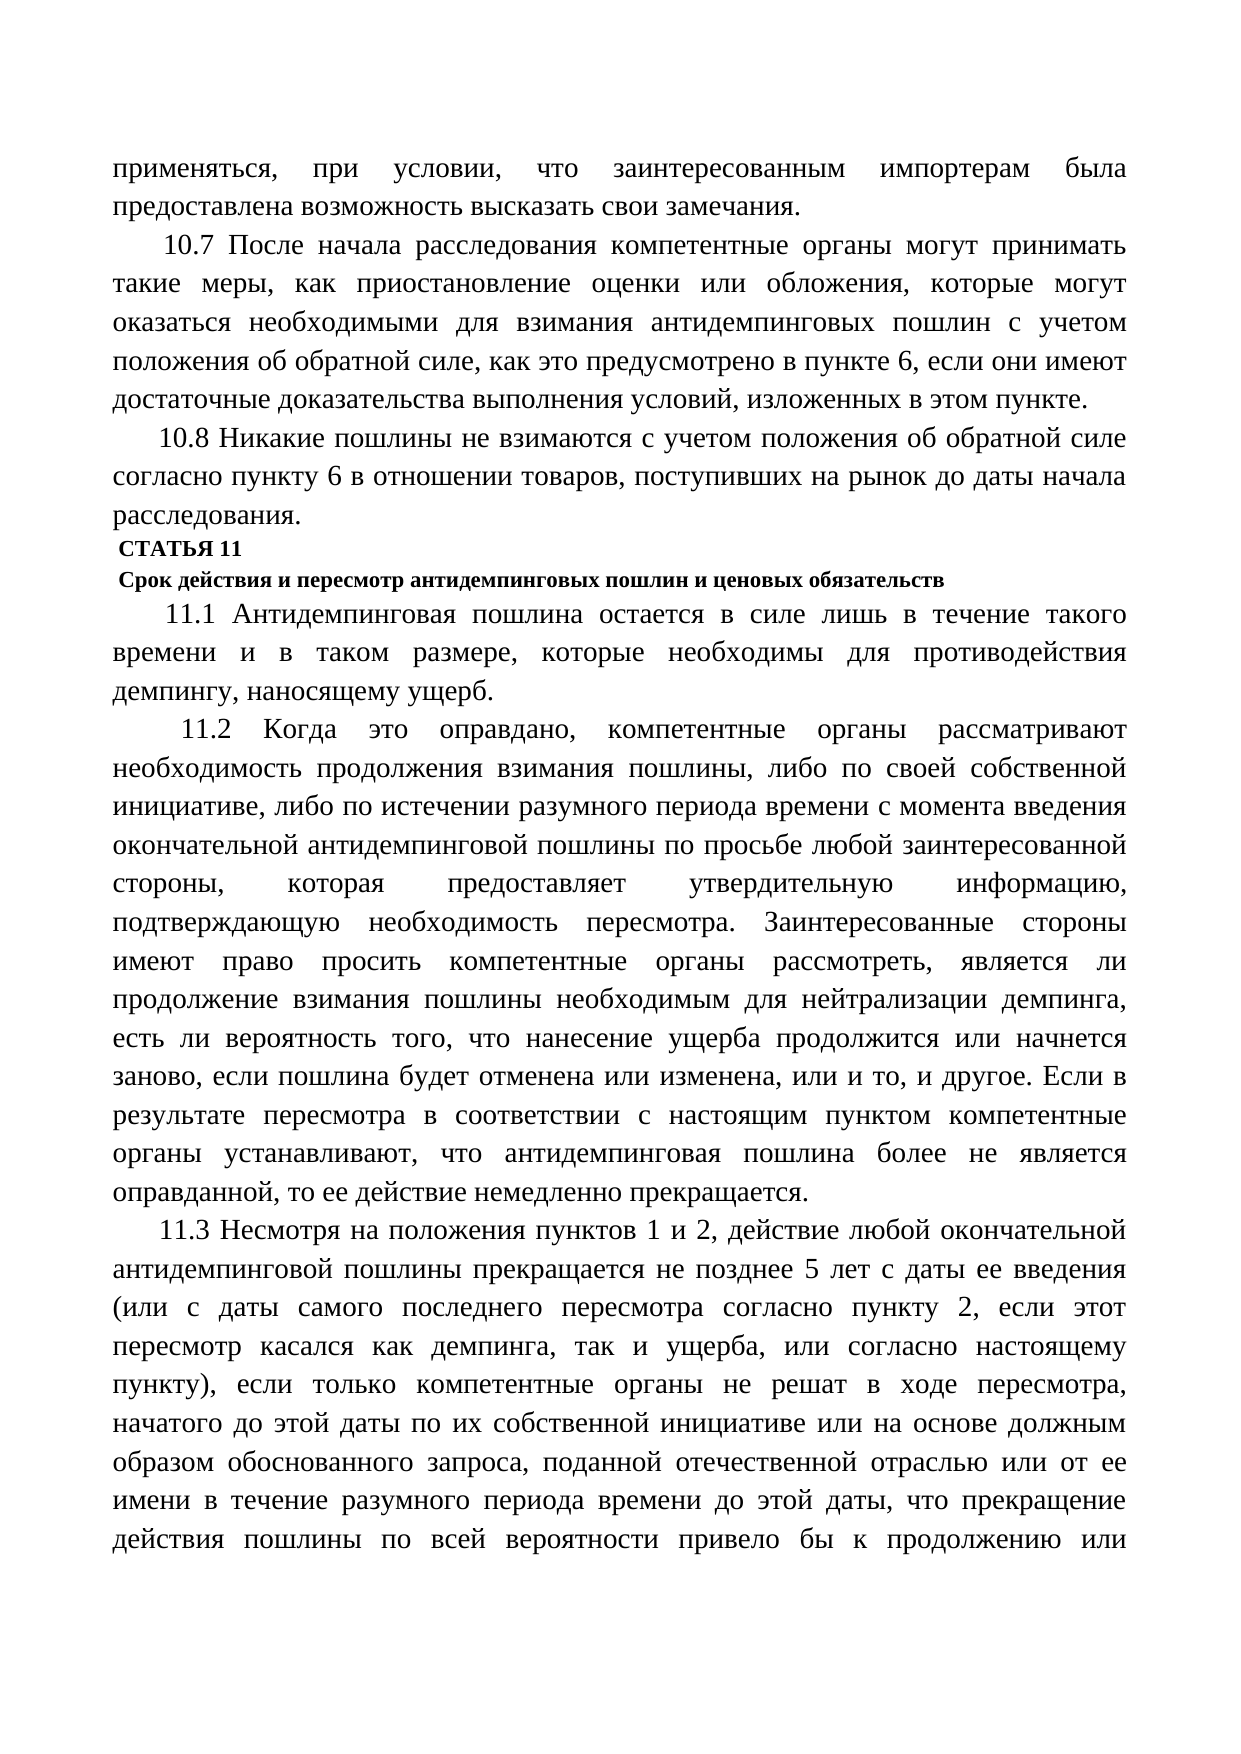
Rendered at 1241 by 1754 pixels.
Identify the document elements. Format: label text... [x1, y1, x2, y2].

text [112, 150, 1128, 222]
text 11.2 Когда это оправдано, компетентные органы рассматривают необходимость продолжения взимания пошлины, либо по своей собственной инициативе, либо по истечении разумного периода времени с момента введения окончательной антидемпинговой пошлины по просьбе любой заинтересованной стороны, которая предоставляет утвердительную информацию, подтверждающую необходимость пересмотра. Заинтересованные стороны имеют право просить компетентные органы рассмотреть, является ли продолжение взимания пошлины необходимым для нейтрализации демпинга, есть ли вероятность того, что нанесение ущерба продолжится или начнется заново, если пошлина будет отменена или изменена, или и то, и другое. Если в результате пересмотра в соответствии с настоящим пунктом компетентные органы устанавливают, что антидемпинговая пошлина более не является оправданной, то ее действие немедленно прекращается. [112, 711, 1128, 1207]
text 11.1 Антидемпинговая пошлина остается в силе лишь в течение такого времени и в таком размере, которые необходимы для противодействия демпингу, наносящему ущерб. [112, 596, 1128, 706]
text 10.8 Никакие пошлины не взимаются с учетом положения об обратной силе согласно пункту 6 в отношении товаров, поступивших на рынок до даты начала расследования. [112, 420, 1128, 530]
text 10.7 После начала расследования компетентные органы могут принимать такие меры, как приостановление оценки или обложения, которые могут оказаться необходимыми для взимания антидемпинговых пошлин с учетом положения об обратной силе, как это предусмотрено в пункте 6, если они имеют достаточные доказательства выполнения условий, изложенных в этом пункте. [112, 227, 1128, 415]
text СТАТЬЯ 11 [112, 535, 1128, 562]
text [112, 1212, 1128, 1554]
text Срок действия и пересмотр антидемпинговых пошлин и ценовых обязательств [112, 566, 1128, 592]
